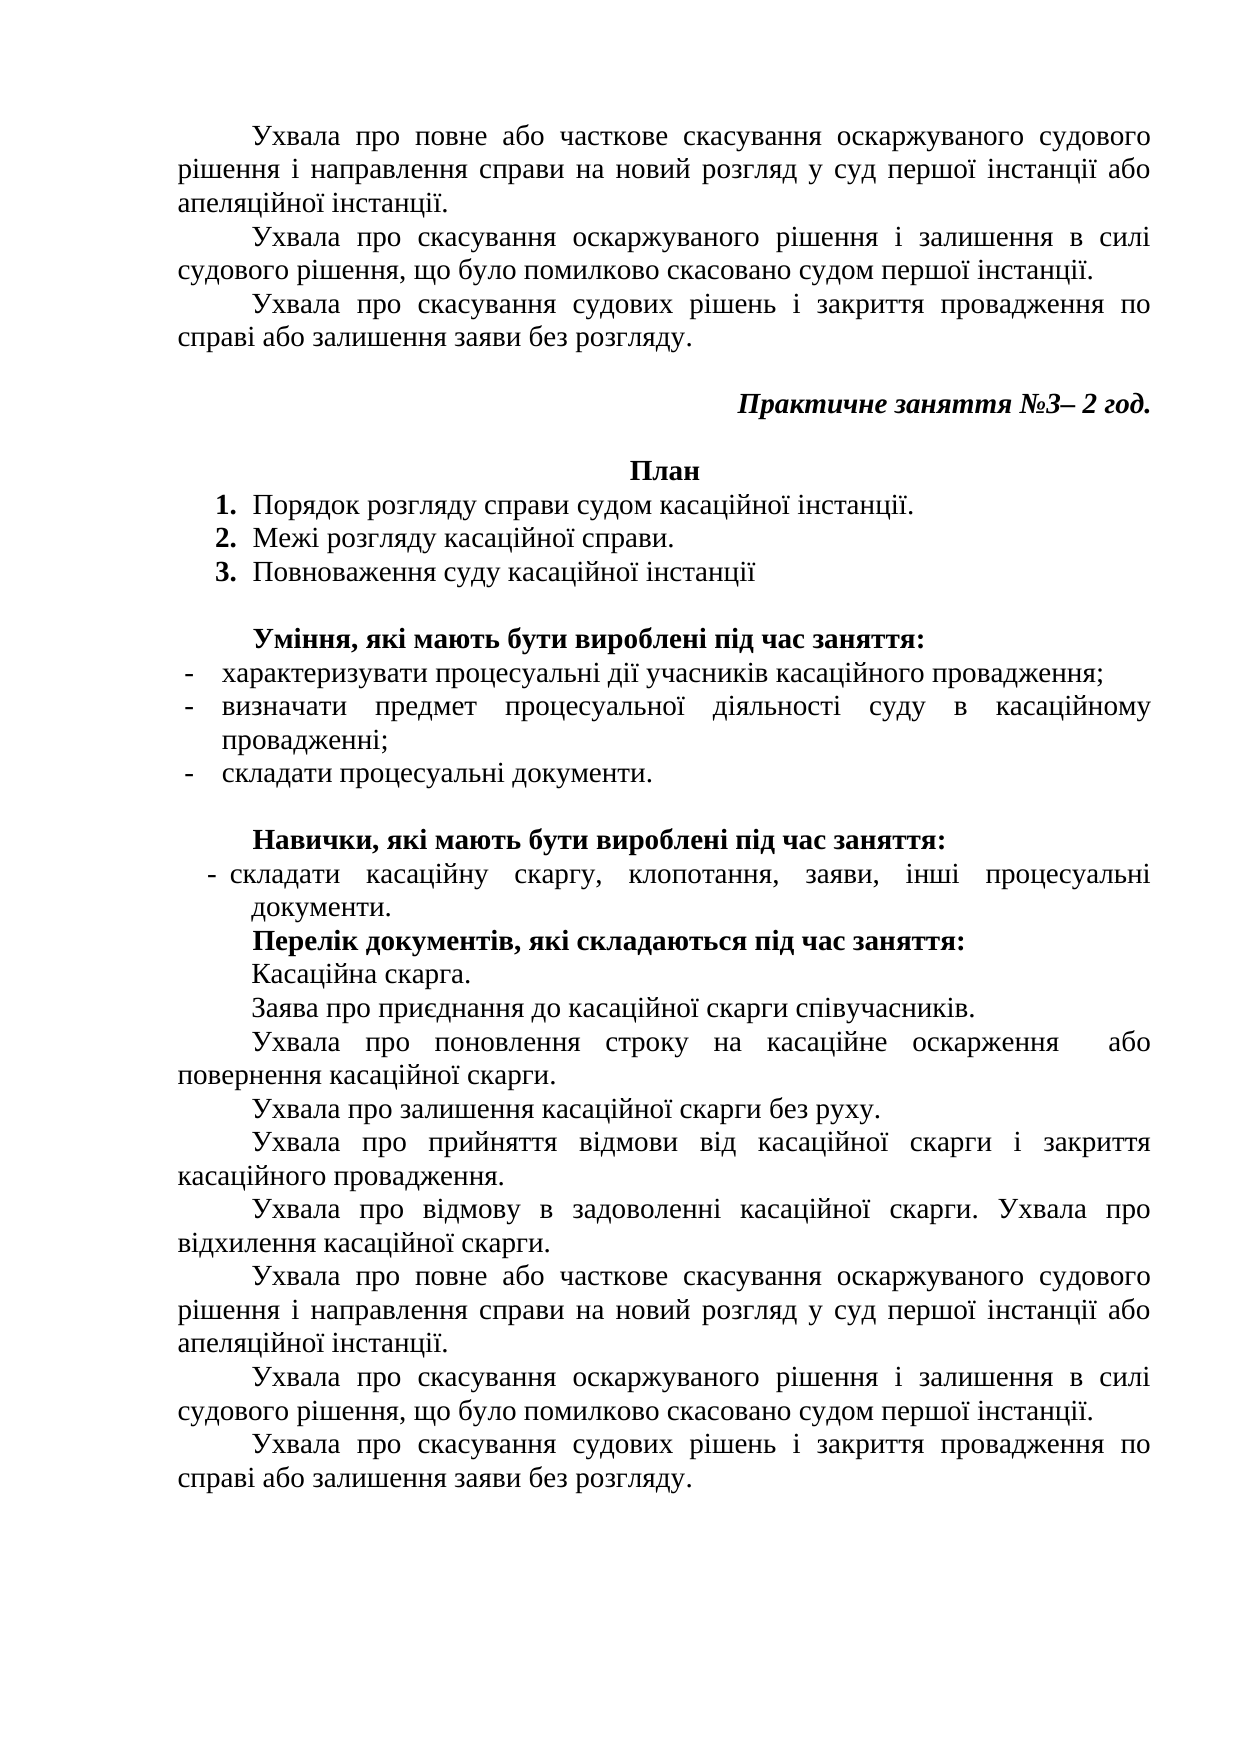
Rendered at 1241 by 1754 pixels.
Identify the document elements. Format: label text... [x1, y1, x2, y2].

text Перелік документів, які складаються під час заняття: [177, 923, 1152, 957]
text Практичне заняття №3– 2 год. [236, 386, 1152, 420]
title Ухвала про скасування судових рішень і закриття провадження по справі або залишення заяви без розгляду. [177, 1426, 1152, 1493]
list складати касаційну скаргу, клопотання, заяви, інші процесуальні документи. [207, 856, 1152, 923]
title Ухвала про прийняття відмови від касаційної скарги і закриття касаційного провадження. [177, 1124, 1152, 1191]
title Касаційна скарга. [177, 957, 1152, 990]
title Ухвала про залишення касаційної скарги без руху. [177, 1091, 1152, 1124]
list Межі розгляду касаційної справи. [215, 521, 1152, 554]
list складати процесуальні документи. [184, 755, 1152, 789]
text Уміння, які мають бути вироблені під час заняття: [177, 621, 1152, 655]
title Ухвала про відмову в задоволенні касаційної скарги. Ухвала про відхилення касаційної скарги. [177, 1191, 1152, 1258]
title Ухвала про повне або часткове скасування оскаржуваного судового рішення і направлення справи на новий розгляд у суд першої інстанції або апеляційної інстанції. [177, 1258, 1152, 1359]
title Ухвала про поновлення строку на касаційне оскарження або повернення касаційної скарги. [177, 1024, 1152, 1091]
title Ухвала про повне або часткове скасування оскаржуваного судового рішення і направлення справи на новий розгляд у суд першої інстанції або апеляційної інстанції. [177, 118, 1152, 219]
list Порядок розгляду справи судом касаційної інстанції. [215, 487, 1152, 521]
title Ухвала про скасування оскаржуваного рішення і залишення в силі судового рішення, що було помилково скасовано судом першої інстанції. [177, 219, 1152, 286]
title Заява про приєднання до касаційної скарги співучасників. [177, 990, 1152, 1024]
list характеризувати процесуальні дії учасників касаційного провадження; [184, 655, 1152, 688]
list визначати предмет процесуальної діяльності суду в касаційному провадженні; [184, 688, 1152, 755]
title Ухвала про скасування судових рішень і закриття провадження по справі або залишення заяви без розгляду. [177, 286, 1152, 353]
text План [177, 453, 1152, 487]
list Повноваження суду касаційної інстанції [215, 554, 1152, 588]
text Навички, які мають бути вироблені під час заняття: [177, 822, 1152, 856]
title Ухвала про скасування оскаржуваного рішення і залишення в силі судового рішення, що було помилково скасовано судом першої інстанції. [177, 1359, 1152, 1426]
